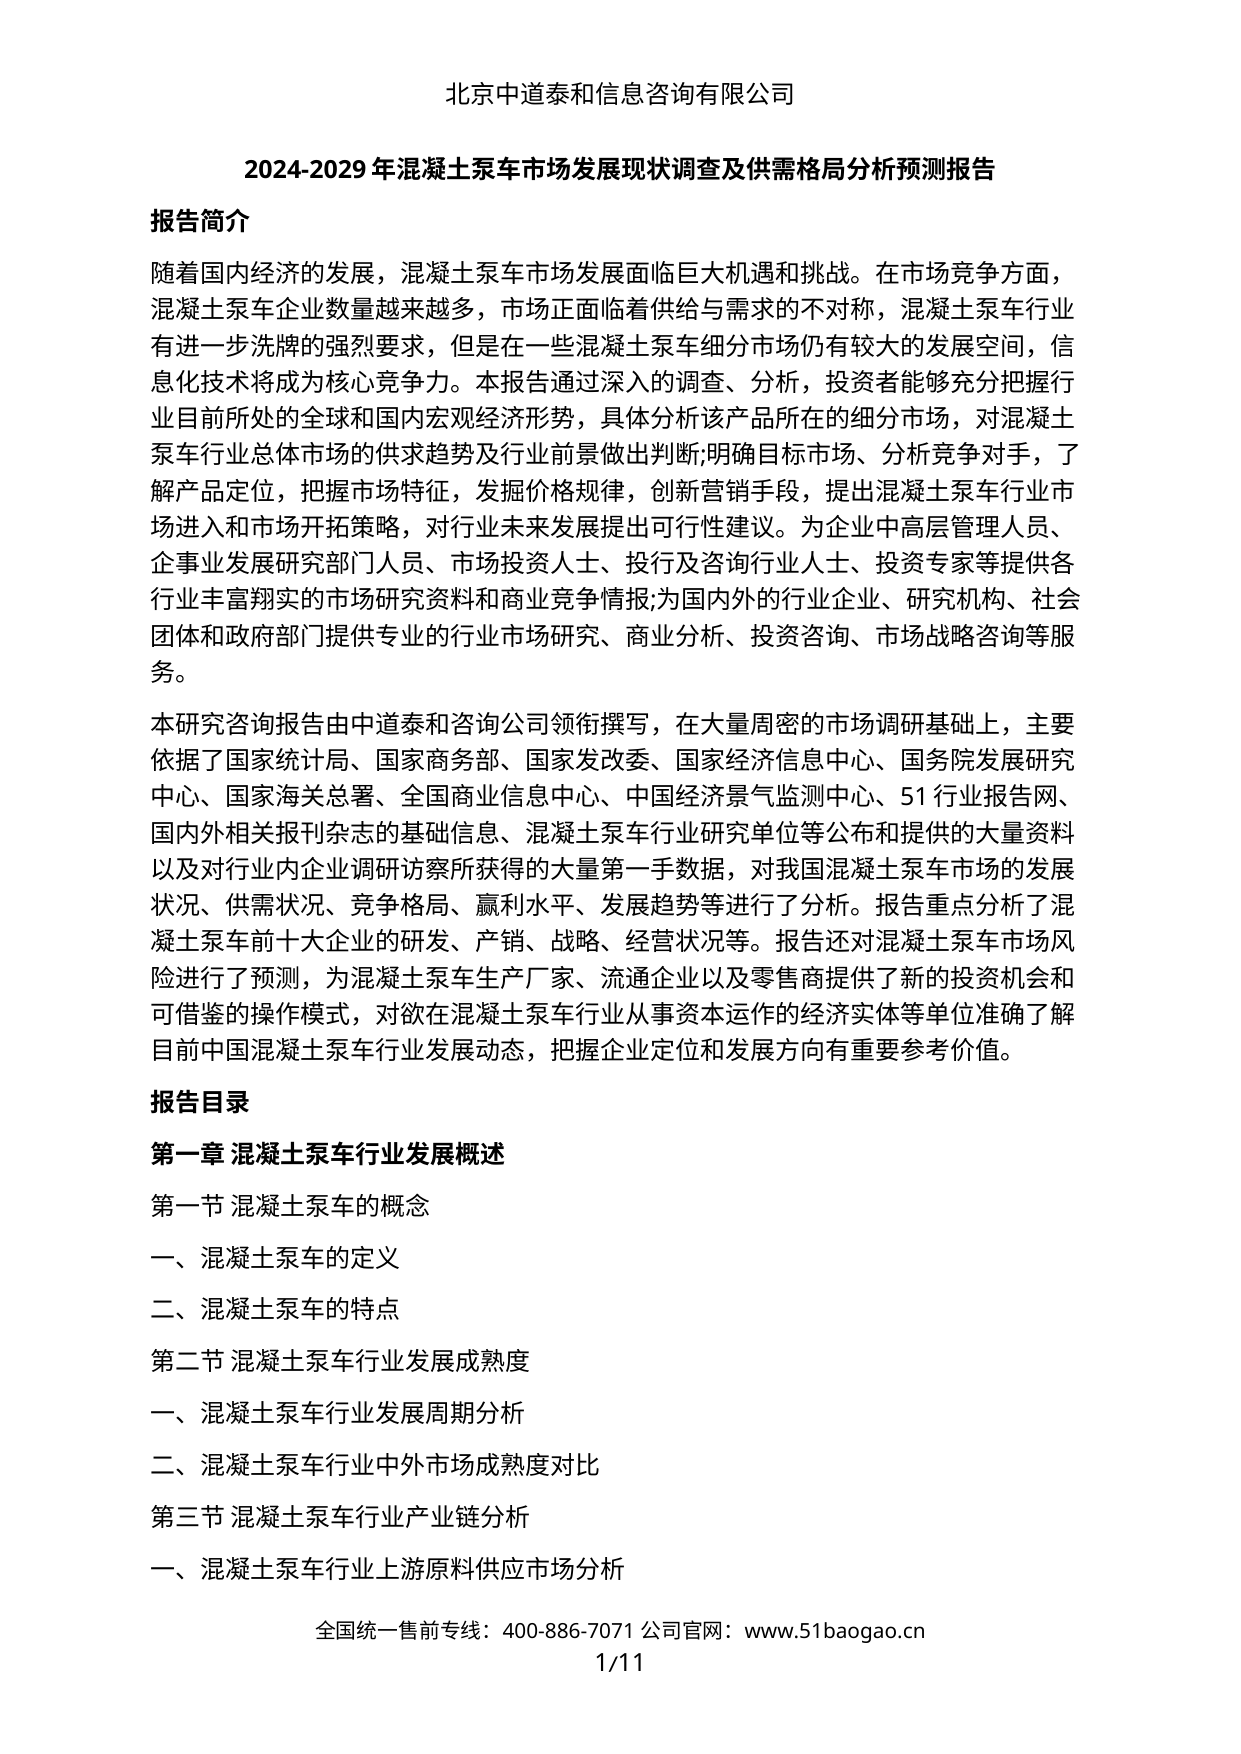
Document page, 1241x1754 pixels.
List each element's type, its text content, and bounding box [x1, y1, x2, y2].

text 报告简介 [150, 202, 1090, 238]
text 一、混凝土泵车的定义 [150, 1238, 1090, 1274]
text 第三节 混凝土泵车行业产业链分析 [150, 1497, 1090, 1534]
text 第一章 混凝土泵车行业发展概述 [150, 1134, 1090, 1171]
text 第一节 混凝土泵车的概念 [150, 1186, 1090, 1222]
text 二、混凝土泵车行业中外市场成熟度对比 [150, 1446, 1090, 1482]
text 二、混凝土泵车的特点 [150, 1290, 1090, 1326]
text 第二节 混凝土泵车行业发展成熟度 [150, 1342, 1090, 1378]
text 2024-2029年混凝土泵车市场发展现状调查及供需格局分析预测报告 [150, 150, 1090, 186]
text 一、混凝土泵车行业上游原料供应市场分析 [150, 1549, 1090, 1586]
text 报告目录 [150, 1082, 1090, 1119]
text 随着国内经济的发展，混凝土泵车市场发展面临巨大机遇和挑战。在市场竞争方面，混凝土泵车企业数量越来越多，市场正面临着供给与需求的不对称，混凝土泵车行业有进一步洗牌的强烈要求，但是在一些混凝土泵车细分市场仍有较大的发展空间，信息化技术将成为核心竞争力。本报告通过深入的调查、分析，投资者能够充分把握行业目前所处的全球和国内宏观经济形势，具体分析该产品所在的细分市场，对混凝土泵车行业总体市场的供求趋势及行业前景做出判断;明确目标市场、分析竞争对手，了解产品定位，把握市场特征，发掘价格规律，创新营销手段，提出混凝土泵车行业市场进入和市场开拓策略，对行业未来发展提出可行性建议。为企业中高层管理人员、企事业发展研究部门人员、市场投资人士、投行及咨询行业人士、投资专家等提供各行业丰富翔实的市场研究资料和商业竞争情报;为国内外的行业企业、研究机构、社会团体和政府部门提供专业的行业市场研究、商业分析、投资咨询、市场战略咨询等服务。 [150, 254, 1090, 689]
text 本研究咨询报告由中道泰和咨询公司领衔撰写，在大量周密的市场调研基础上，主要依据了国家统计局、国家商务部、国家发改委、国家经济信息中心、国务院发展研究中心、国家海关总署、全国商业信息中心、中国经济景气监测中心、51行业报告网、国内外相关报刊杂志的基础信息、混凝土泵车行业研究单位等公布和提供的大量资料以及对行业内企业调研访察所获得的大量第一手数据，对我国混凝土泵车市场的发展状况、供需状况、竞争格局、赢利水平、发展趋势等进行了分析。报告重点分析了混凝土泵车前十大企业的研发、产销、战略、经营状况等。报告还对混凝土泵车市场风险进行了预测，为混凝土泵车生产厂家、流通企业以及零售商提供了新的投资机会和可借鉴的操作模式，对欲在混凝土泵车行业从事资本运作的经济实体等单位准确了解目前中国混凝土泵车行业发展动态，把握企业定位和发展方向有重要参考价值。 [150, 704, 1090, 1067]
text 一、混凝土泵车行业发展周期分析 [150, 1394, 1090, 1430]
